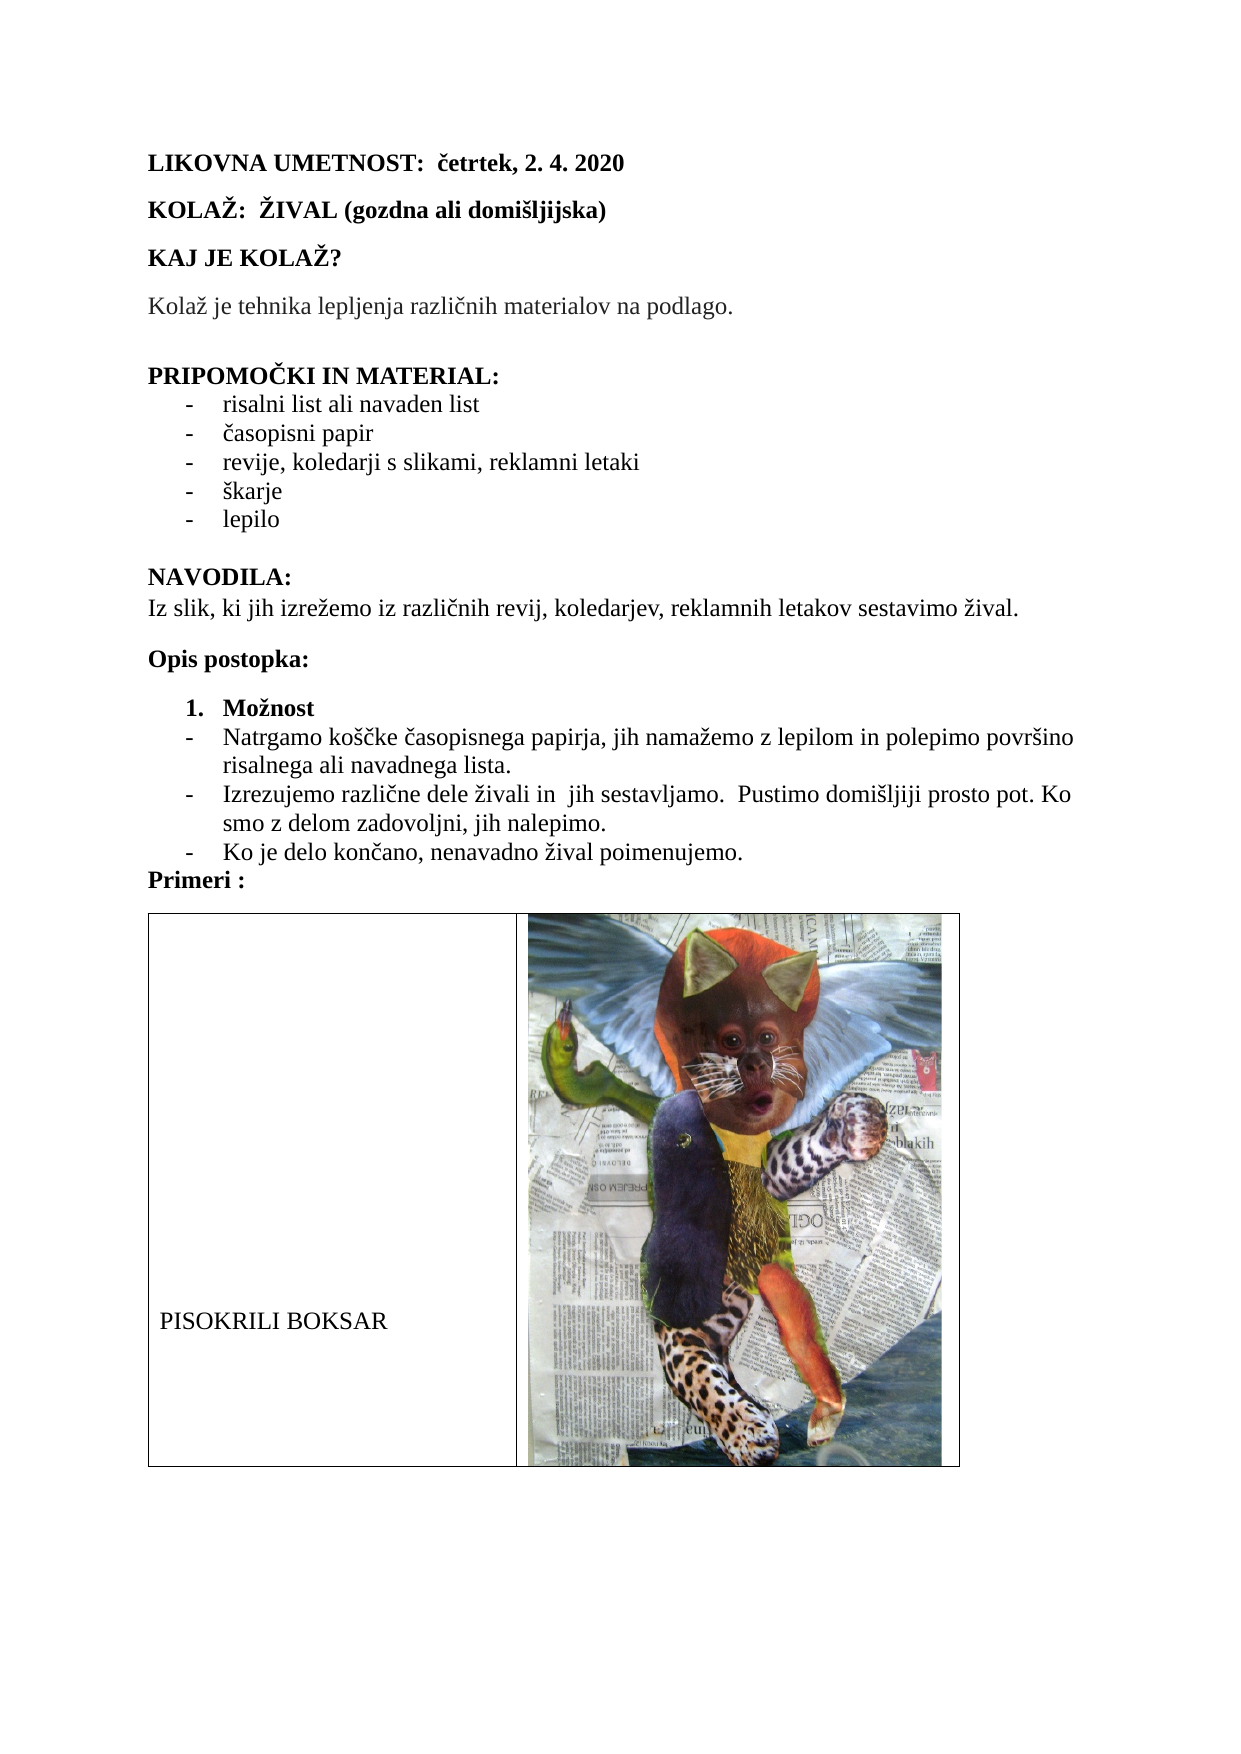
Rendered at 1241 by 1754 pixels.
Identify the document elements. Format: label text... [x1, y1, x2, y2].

list risalni list ali navaden list [185, 389, 1093, 418]
list lepilo [185, 504, 1093, 533]
list Ko je delo končano, nenavadno žival poimenujemo. [185, 837, 1093, 865]
list Izrezujemo različne dele živali in jih sestavljamo. Pustimo domišljiji prosto pot. Ko smo z delom zadovoljni, jih nalepimo. [185, 779, 1093, 837]
list časopisni papir [185, 418, 1093, 447]
list škarje [185, 476, 1093, 504]
text Opis postopka: [148, 644, 1093, 673]
list revije, koledarji s slikami, reklamni letaki [185, 447, 1093, 476]
table_header PISOKRILI BOKSAR [149, 914, 516, 1466]
list Natrgamo koščke časopisnega papirja, jih namažemo z lepilom in polepimo površino risalnega ali navadnega lista. [185, 722, 1093, 779]
text KOLAŽ: ŽIVAL (gozdna ali domišljijska) [148, 195, 1093, 224]
text PRIPOMOČKI IN MATERIAL: [148, 361, 1093, 389]
text LIKOVNA UMETNOST: četrtek, 2. 4. 2020 [148, 148, 1093, 176]
table_header [942, 914, 959, 1466]
text KAJ JE KOLAŽ? [148, 243, 1093, 272]
table_header [517, 914, 528, 1466]
text Kolaž je tehnika lepljenja različnih materialov na podlago. [148, 291, 1093, 319]
text Primeri : [148, 865, 1093, 894]
list Možnost [185, 693, 1093, 722]
picture [528, 914, 942, 1466]
text NAVODILA: Iz slik, ki jih izrežemo iz različnih revij, koledarjev, reklamnih letakov sestavimo žival. [148, 562, 1093, 622]
